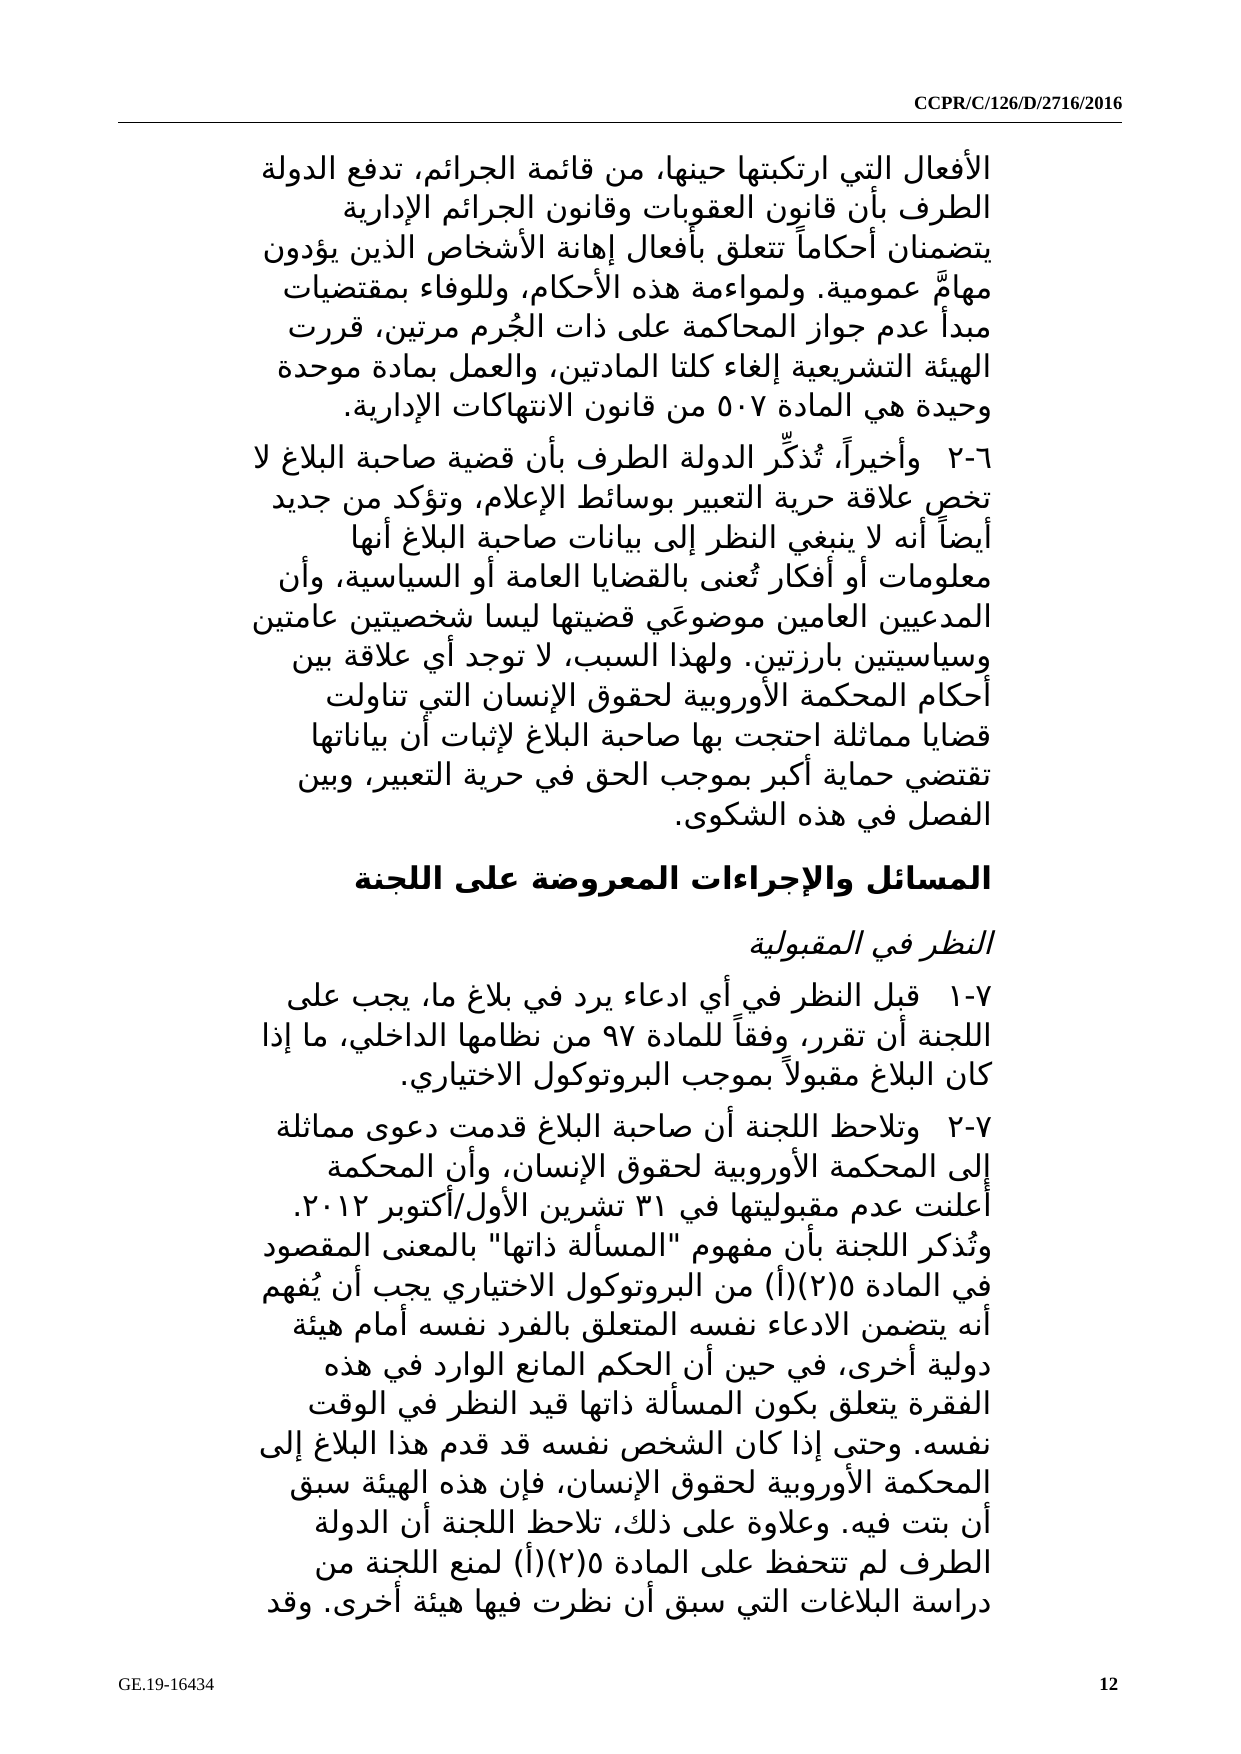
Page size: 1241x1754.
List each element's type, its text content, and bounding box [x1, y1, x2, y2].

text المسائل والإجراءات المعروضة على اللجنة [248, 858, 1122, 898]
text ٧-١ قبل النظر في أي ادعاء يرد في بلاغ ما، يجب على اللجنة أن تقرر، وفقاً للمادة ٩٧ من نظامها الداخلي، ما إذا كان البلاغ مقبولاً بموجب البروتوكول الاختياري. [248, 975, 992, 1093]
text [248, 1106, 992, 1621]
text النظر في المقبولية [248, 923, 1122, 962]
text ٦-٢ وأخيراً، تُذكِّر الدولة الطرف بأن قضية صاحبة البلاغ لا تخص علاقة حرية التعبير بوسائط الإعلام، وتؤكد من جديد أيضاً أنه لا ينبغي النظر إلى بيانات صاحبة البلاغ أنها معلومات أو أفكار تُعنى بالقضايا العامة أو السياسية، وأن المدعيين العامين موضوعَي قضيتها ليسا شخصيتين عامتين وسياسيتين بارزتين. ولهذا السبب، لا توجد أي علاقة بين أحكام المحكمة الأوروبية لحقوق الإنسان التي تناولت قضايا مماثلة احتجت بها صاحبة البلاغ لإثبات أن بياناتها تقتضي حماية أكبر بموجب الحق في حرية التعبير، وبين الفصل في هذه الشكوى. [248, 437, 992, 833]
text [248, 148, 992, 425]
